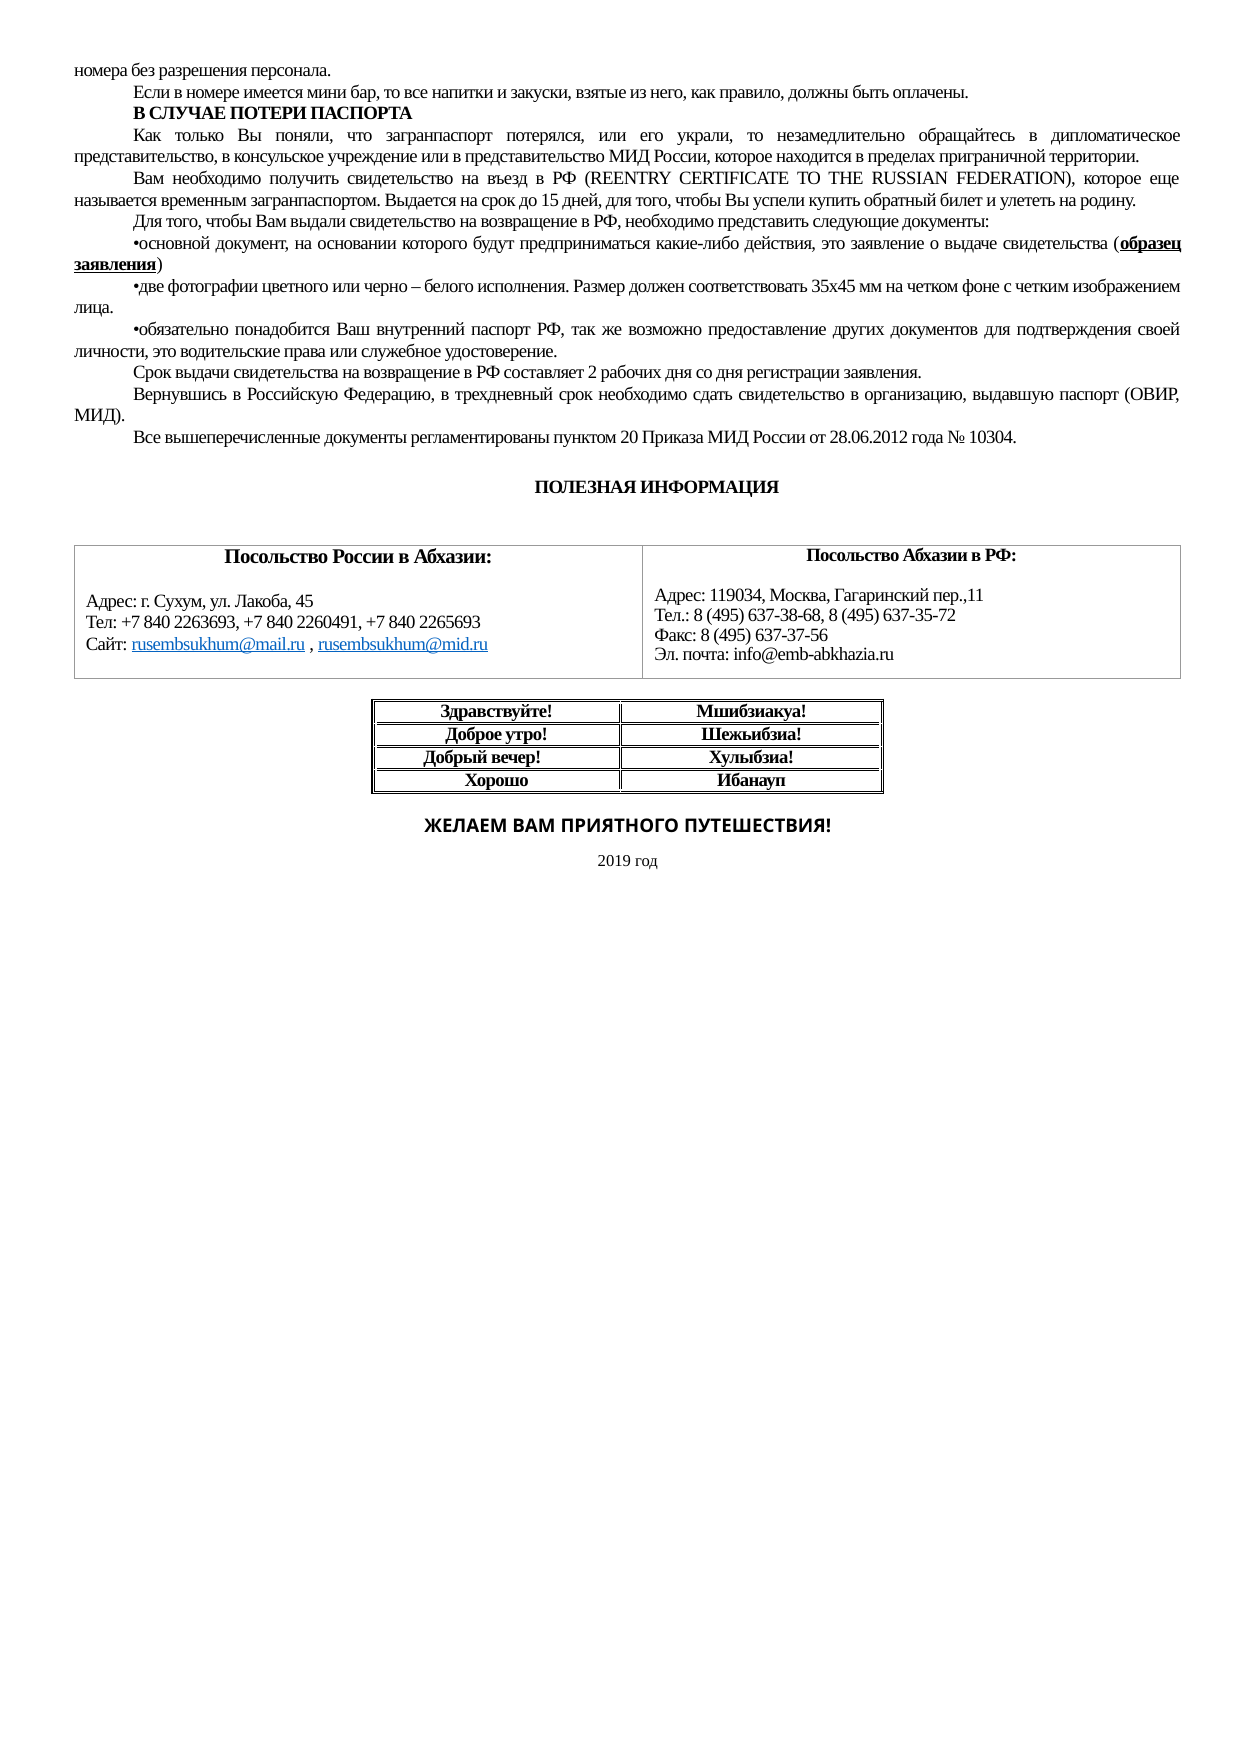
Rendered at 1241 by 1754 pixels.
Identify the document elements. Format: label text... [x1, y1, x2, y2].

text ПОЛЕЗНАЯ ИНФОРМАЦИЯ [74, 477, 1181, 497]
text Вернувшись в Российскую Федерацию, в трехдневный срок необходимо сдать свидетельство в организацию, выдавшую паспорт (ОВИР, МИД). [74, 383, 1181, 426]
table_header Посольство России в Абхазии: Адрес: г. Сухум, ул. Лакоба, 45 Тел: +7 840 2263693, +7 840 2260491, +7 840 2265693 Сайт: rusembsukhum@mail.ru , rusembsukhum@mid.ru [75, 546, 642, 678]
text •основной документ, на основании которого будут предприниматься какие-либо действия, это заявление о выдаче свидетельства (образец заявления) [74, 232, 1181, 275]
table_cell Ибанауп [621, 768, 882, 791]
text В СЛУЧАЕ ПОТЕРИ ПАСПОРТА [74, 102, 1181, 124]
text Вам необходимо получить свидетельство на въезд в РФ (REENTRY CERTIFICATE TO THE RUSSIAN FEDERATION), которое еще называется временным загранпаспортом. Выдается на срок до 15 дней, для того, чтобы Вы успели купить обратный билет и улететь на родину. [74, 167, 1181, 210]
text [74, 59, 1181, 81]
text Если в номере имеется мини бар, то все напитки и закуски, взятые из него, как правило, должны быть оплачены. [74, 81, 1181, 102]
text •обязательно понадобится Ваш внутренний паспорт РФ, так же возможно предоставление других документов для подтверждения своей личности, это водительские права или служебное удостоверение. [74, 318, 1181, 361]
text Срок выдачи свидетельства на возвращение в РФ составляет 2 рабочих дня со дня регистрации заявления. [74, 361, 1181, 383]
table_header Мшибзиакуа! [621, 702, 881, 722]
text Как только Вы поняли, что загранпаспорт потерялся, или его украли, то незамедлительно обращайтесь в дипломатическое представительство, в консульское учреждение или в представительство МИД России, которое находится в пределах приграничной территории. [74, 124, 1181, 167]
text •две фотографии цветного или черно – белого исполнения. Размер должен соответствовать 35х45 мм на четком фоне с четким изображением лица. [74, 275, 1181, 318]
text ЖЕЛАЕМ ВАМ ПРИЯТНОГО ПУТЕШЕСТВИЯ! [74, 816, 1181, 837]
table_cell Доброе утро! [373, 722, 621, 744]
text Все вышеперечисленные документы регламентированы пунктом 20 Приказа МИД России от 28.06.2012 года № 10304. [74, 426, 1181, 447]
text Для того, чтобы Вам выдали свидетельство на возвращение в РФ, необходимо представить следующие документы: [74, 210, 1181, 232]
table_cell Шежьибзиа! [621, 722, 882, 744]
table_header Здравствуйте! [375, 702, 621, 722]
table_header Посольство Абхазии в РФ: Адрес: 119034, Москва, Гагаринский пер.,11 Тел.: 8 (495) 637-38-68, 8 (495) 637-35-72 Факс: 8 (495) 637-37-56 Эл. почта: info@emb-abkhazia.ru [643, 546, 1180, 678]
text 2019 год [74, 853, 1181, 870]
table_cell Хорошо [373, 768, 621, 791]
table_cell Хулыбзиа! [622, 745, 881, 768]
table_cell Добрый вечер! [375, 745, 619, 768]
